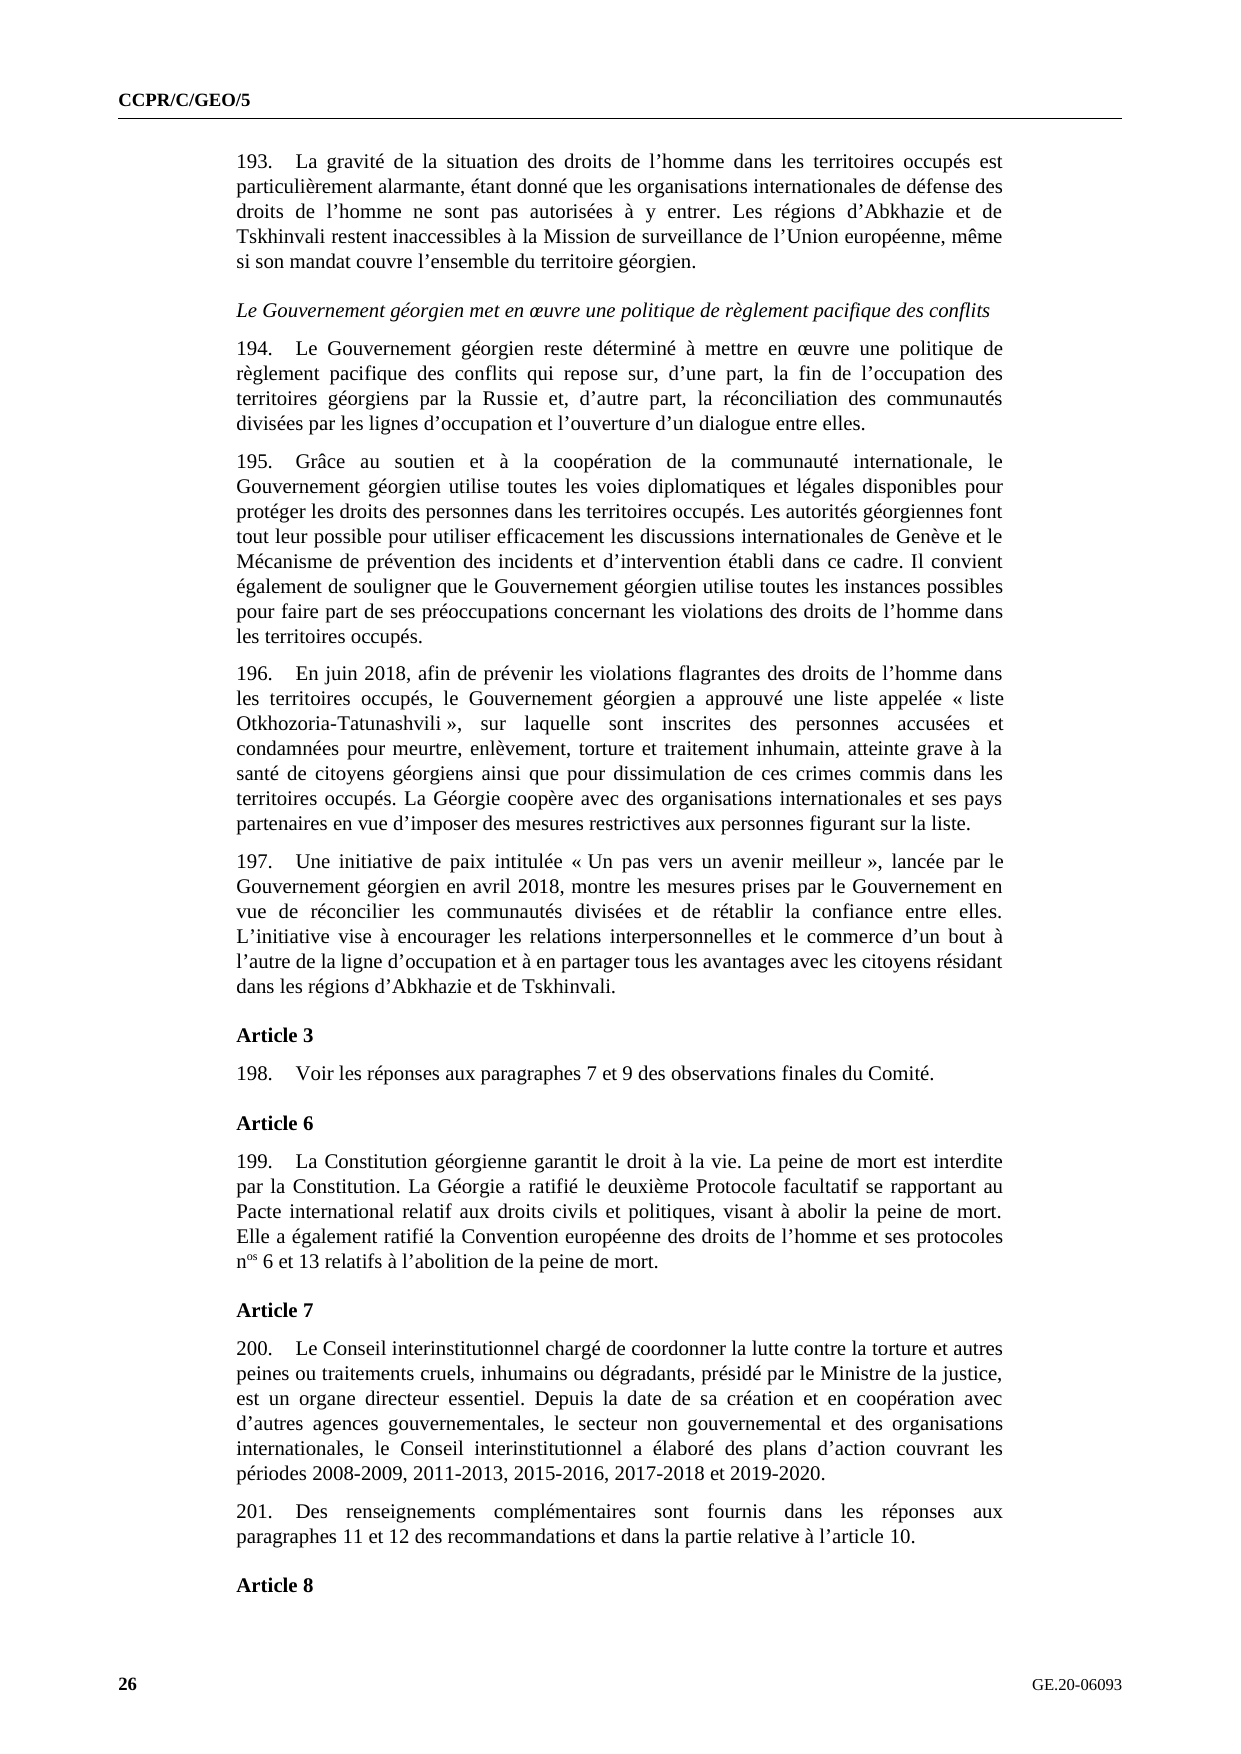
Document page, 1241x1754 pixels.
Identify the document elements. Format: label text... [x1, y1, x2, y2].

text Article 8 [118, 1573, 1004, 1598]
text 194. Le Gouvernement géorgien reste déterminé à mettre en œuvre une politique de règlement pacifique des conflits qui repose sur, d’une part, la fin de l’occupation des territoires géorgiens par la Russie et, d’autre part, la réconciliation des communautés divisées par les lignes d’occupation et l’ouverture d’un dialogue entre elles. [236, 335, 1004, 435]
text 196. En juin 2018, afin de prévenir les violations flagrantes des droits de l’homme dans les territoires occupés, le Gouvernement géorgien a approuvé une liste appelée « liste Otkhozoria-Tatunashvili », sur laquelle sont inscrites des personnes accusées et condamnées pour meurtre, enlèvement, torture et traitement inhumain, atteinte grave à la santé de citoyens géorgiens ainsi que pour dissimulation de ces crimes commis dans les territoires occupés. La Géorgie coopère avec des organisations internationales et ses pays partenaires en vue d’imposer des mesures restrictives aux personnes figurant sur la liste. [236, 660, 1004, 835]
text 193. La gravité de la situation des droits de l’homme dans les territoires occupés est particulièrement alarmante, étant donné que les organisations internationales de défense des droits de l’homme ne sont pas autorisées à y entrer. Les régions d’Abkhazie et de Tskhinvali restent inaccessibles à la Mission de surveillance de l’Union européenne, même si son mandat couvre l’ensemble du territoire géorgien. [236, 148, 1004, 273]
text 200. Le Conseil interinstitutionnel chargé de coordonner la lutte contre la torture et autres peines ou traitements cruels, inhumains ou dégradants, présidé par le Ministre de la justice, est un organe directeur essentiel. Depuis la date de sa création et en coopération avec d’autres agences gouvernementales, le secteur non gouvernemental et des organisations internationales, le Conseil interinstitutionnel a élaboré des plans d’action couvrant les périodes 2008-2009, 2011-2013, 2015-2016, 2017-2018 et 2019-2020. [236, 1335, 1004, 1485]
text 198. Voir les réponses aux paragraphes 7 et 9 des observations finales du Comité. [236, 1060, 1004, 1085]
text Article 7 [118, 1298, 1004, 1323]
text 199. La Constitution géorgienne garantit le droit à la vie. La peine de mort est interdite par la Constitution. La Géorgie a ratifié le deuxième Protocole facultatif se rapportant au Pacte international relatif aux droits civils et politiques, visant à abolir la peine de mort. Elle a également ratifié la Convention européenne des droits de l’homme et ses protocoles nos 6 et 13 relatifs à l’abolition de la peine de mort. [236, 1148, 1004, 1273]
text Article 3 [118, 1023, 1004, 1048]
text 201. Des renseignements complémentaires sont fournis dans les réponses aux paragraphes 11 et 12 des recommandations et dans la partie relative à l’article 10. [236, 1498, 1004, 1548]
text 197. Une initiative de paix intitulée « Un pas vers un avenir meilleur », lancée par le Gouvernement géorgien en avril 2018, montre les mesures prises par le Gouvernement en vue de réconcilier les communautés divisées et de rétablir la confiance entre elles. L’initiative vise à encourager les relations interpersonnelles et le commerce d’un bout à l’autre de la ligne d’occupation et à en partager tous les avantages avec les citoyens résidant dans les régions d’Abkhazie et de Tskhinvali. [236, 848, 1004, 998]
text Le Gouvernement géorgien met en œuvre une politique de règlement pacifique des conflits [118, 298, 1004, 323]
text Article 6 [118, 1110, 1004, 1135]
text 195. Grâce au soutien et à la coopération de la communauté internationale, le Gouvernement géorgien utilise toutes les voies diplomatiques et légales disponibles pour protéger les droits des personnes dans les territoires occupés. Les autorités géorgiennes font tout leur possible pour utiliser efficacement les discussions internationales de Genève et le Mécanisme de prévention des incidents et d’intervention établi dans ce cadre. Il convient également de souligner que le Gouvernement géorgien utilise toutes les instances possibles pour faire part de ses préoccupations concernant les violations des droits de l’homme dans les territoires occupés. [236, 448, 1004, 648]
